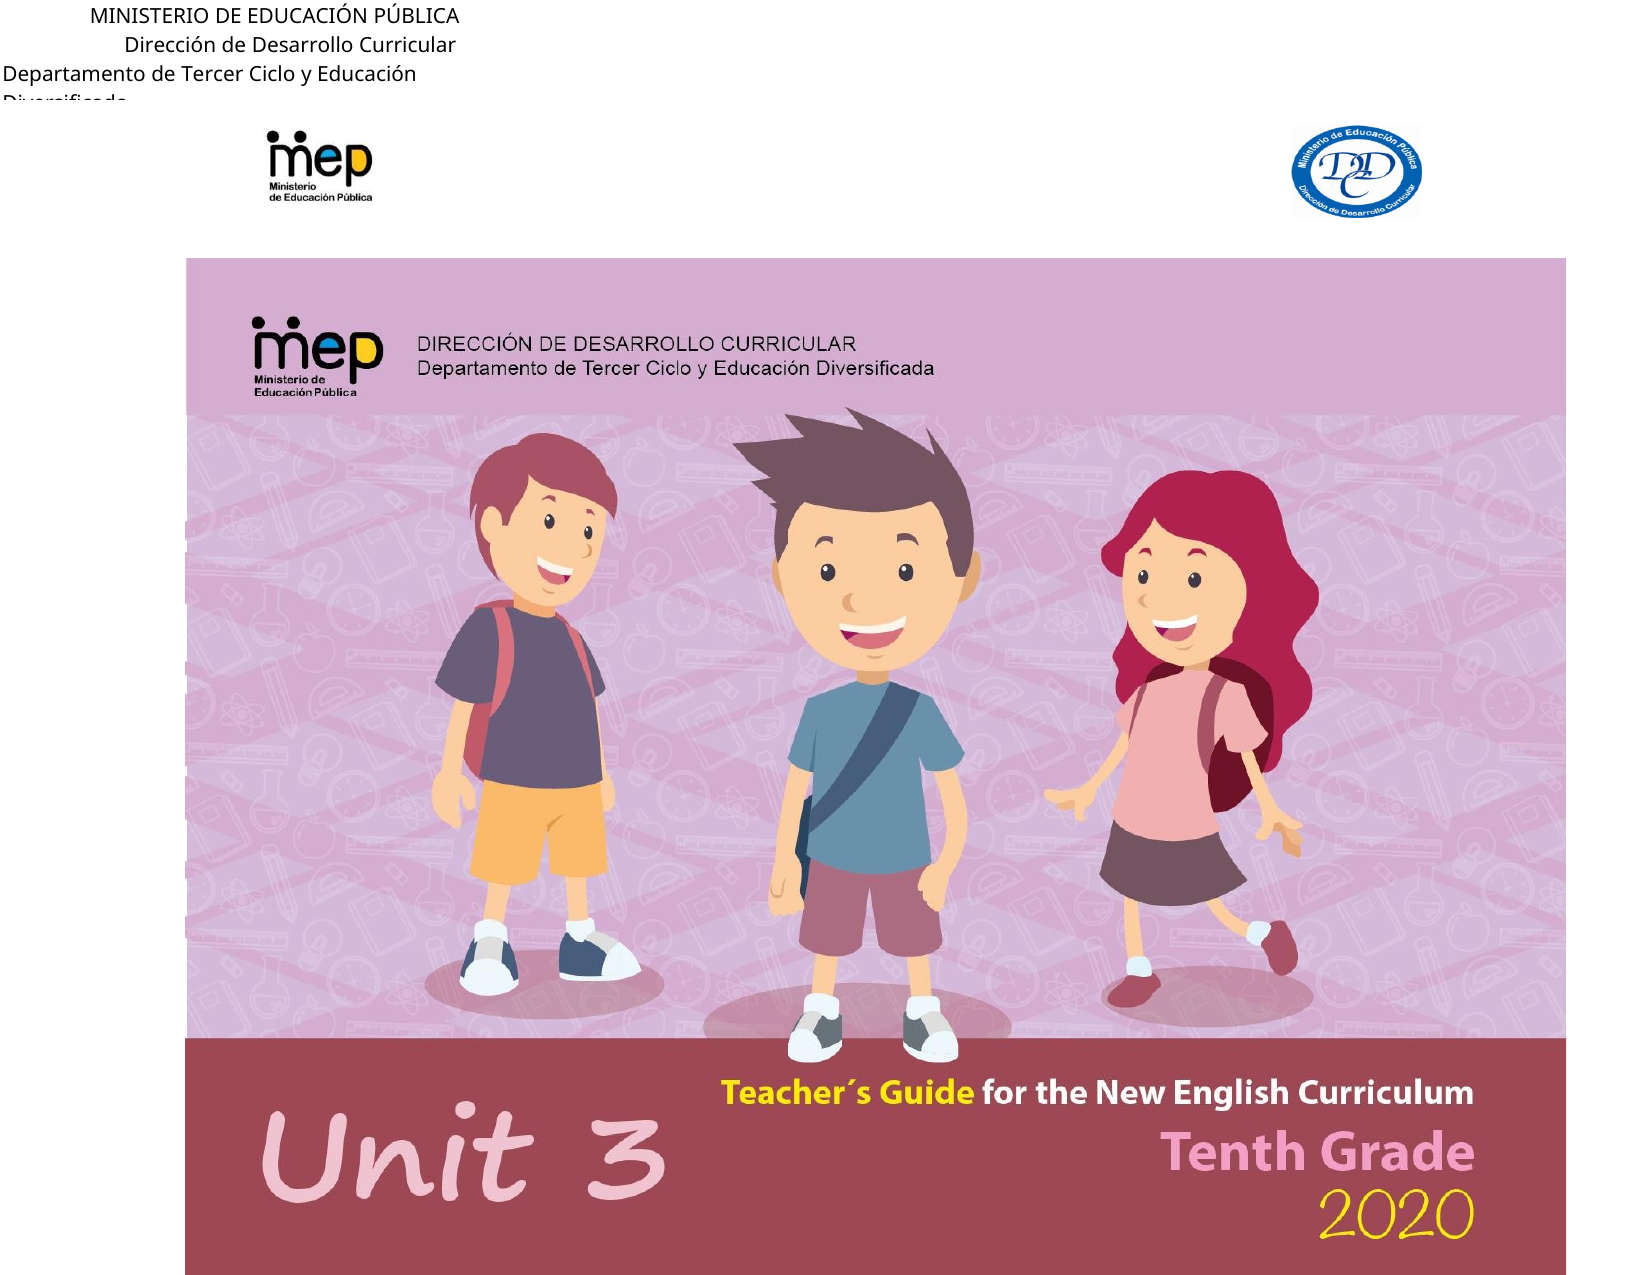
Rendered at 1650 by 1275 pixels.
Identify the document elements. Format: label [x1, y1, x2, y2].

picture [263, 129, 373, 201]
picture [185, 258, 1567, 1275]
picture [1291, 125, 1422, 218]
